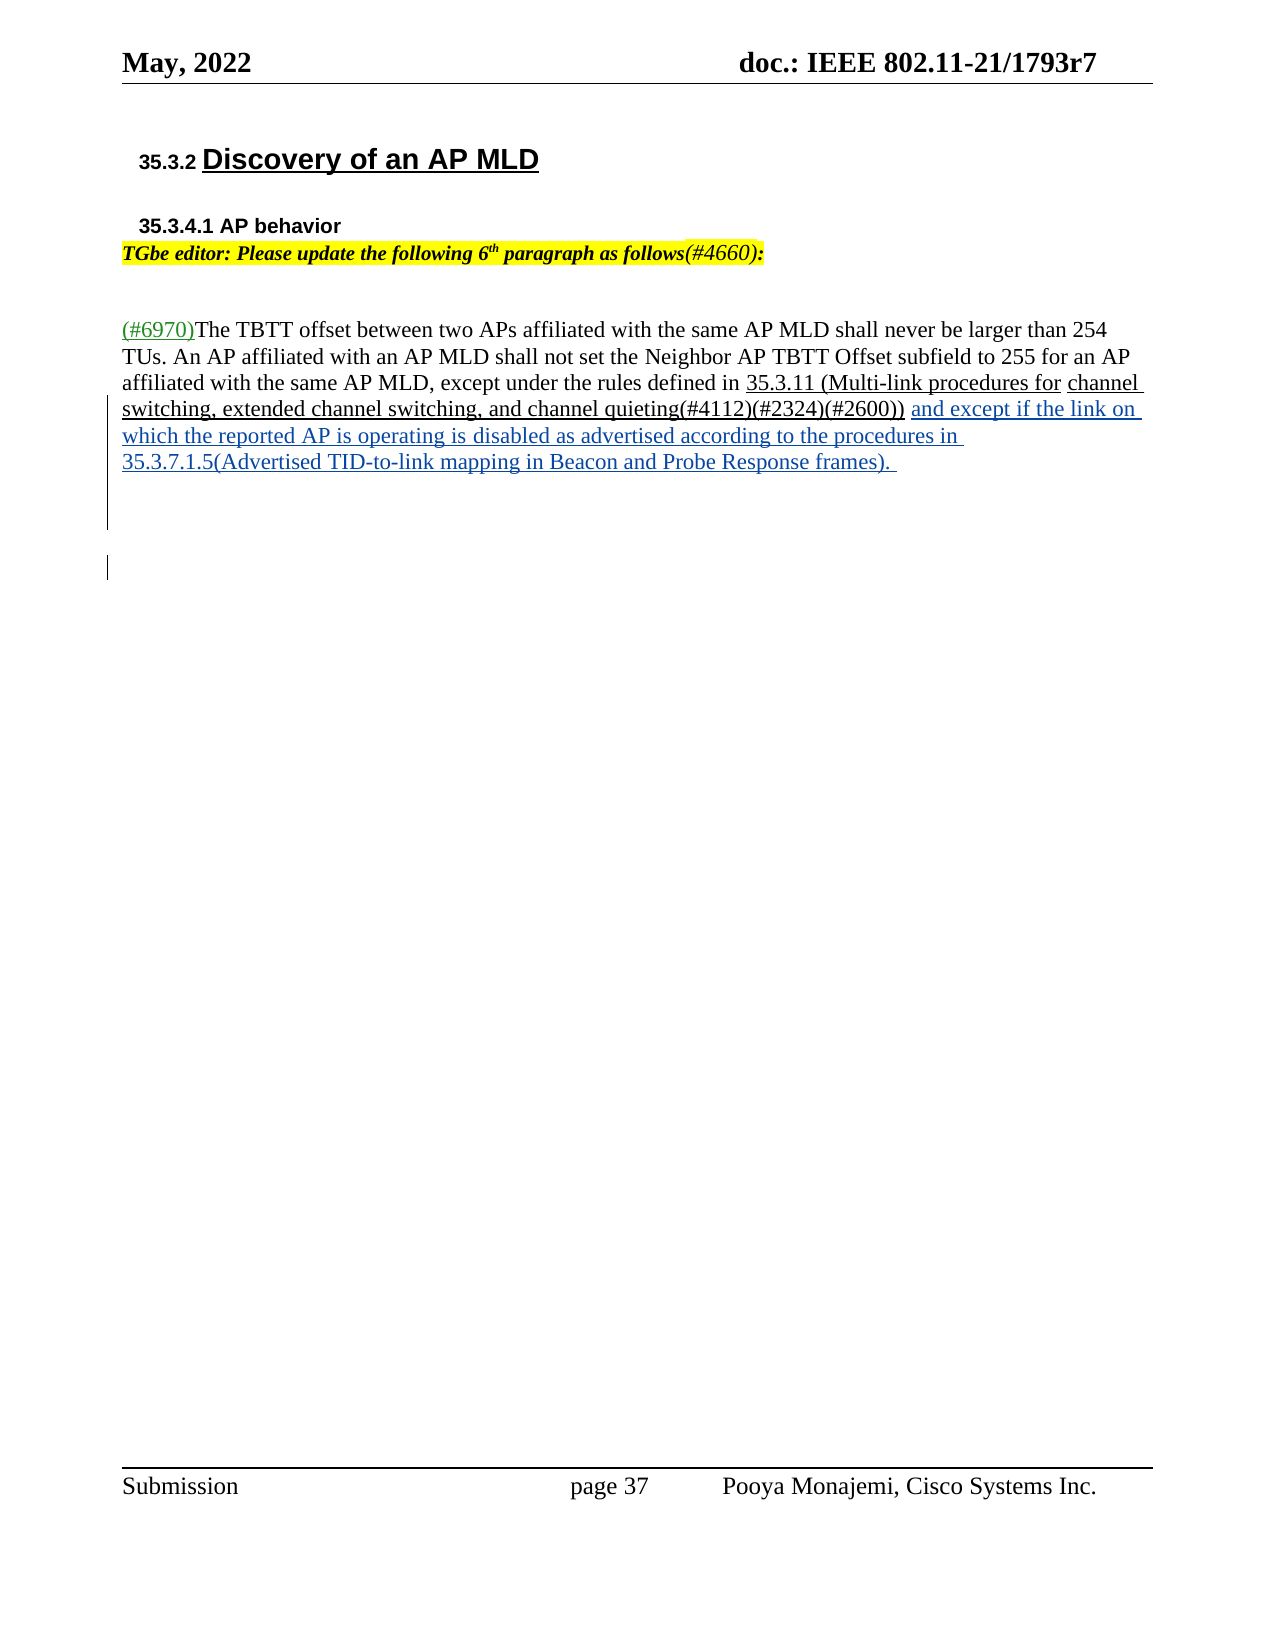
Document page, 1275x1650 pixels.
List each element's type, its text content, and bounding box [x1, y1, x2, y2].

subtitle Discovery of an AP MLD [138, 142, 1153, 175]
list AP behavior [138, 214, 1153, 238]
text TGbe editor: Please update the following 6th paragraph as follows(#4660): [757, 239, 1153, 265]
text (#6970)The TBTT offset between two APs affiliated with the same AP MLD shall never be larger than 254 TUs. An AP affiliated with an AP MLD shall not set the Neighbor AP TBTT Offset subfield to 255 for an AP affiliated with the same AP MLD, except under the rules defined in 35.3.11 (Multi-link procedures for channel switching, extended channel switching, and channel quieting(#4112)(#2324)(#2600)) [122, 316, 1153, 474]
